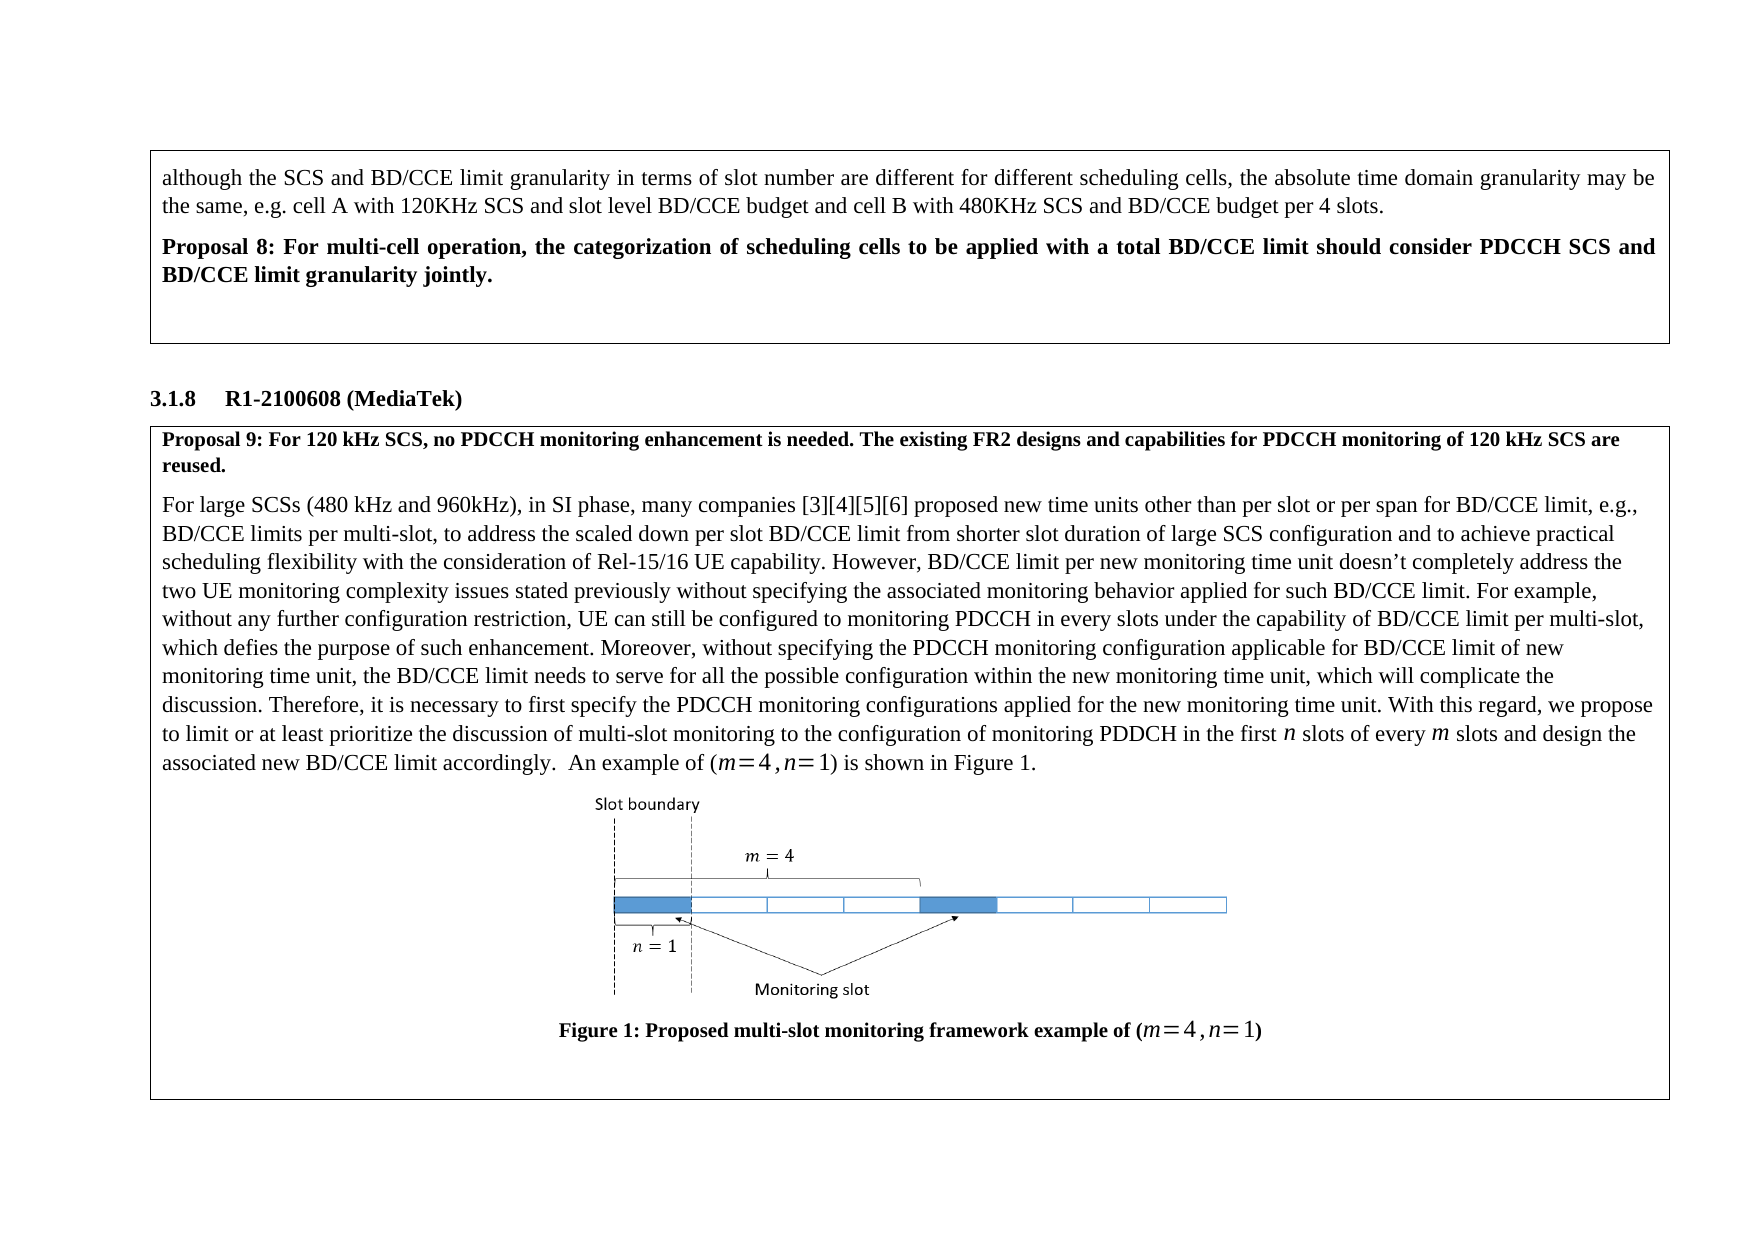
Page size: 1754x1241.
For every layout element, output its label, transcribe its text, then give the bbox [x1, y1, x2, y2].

subtitle R1-2100608 (MediaTek) [150, 385, 1604, 412]
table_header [151, 151, 1669, 343]
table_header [151, 427, 1669, 1099]
picture [590, 791, 1230, 1002]
